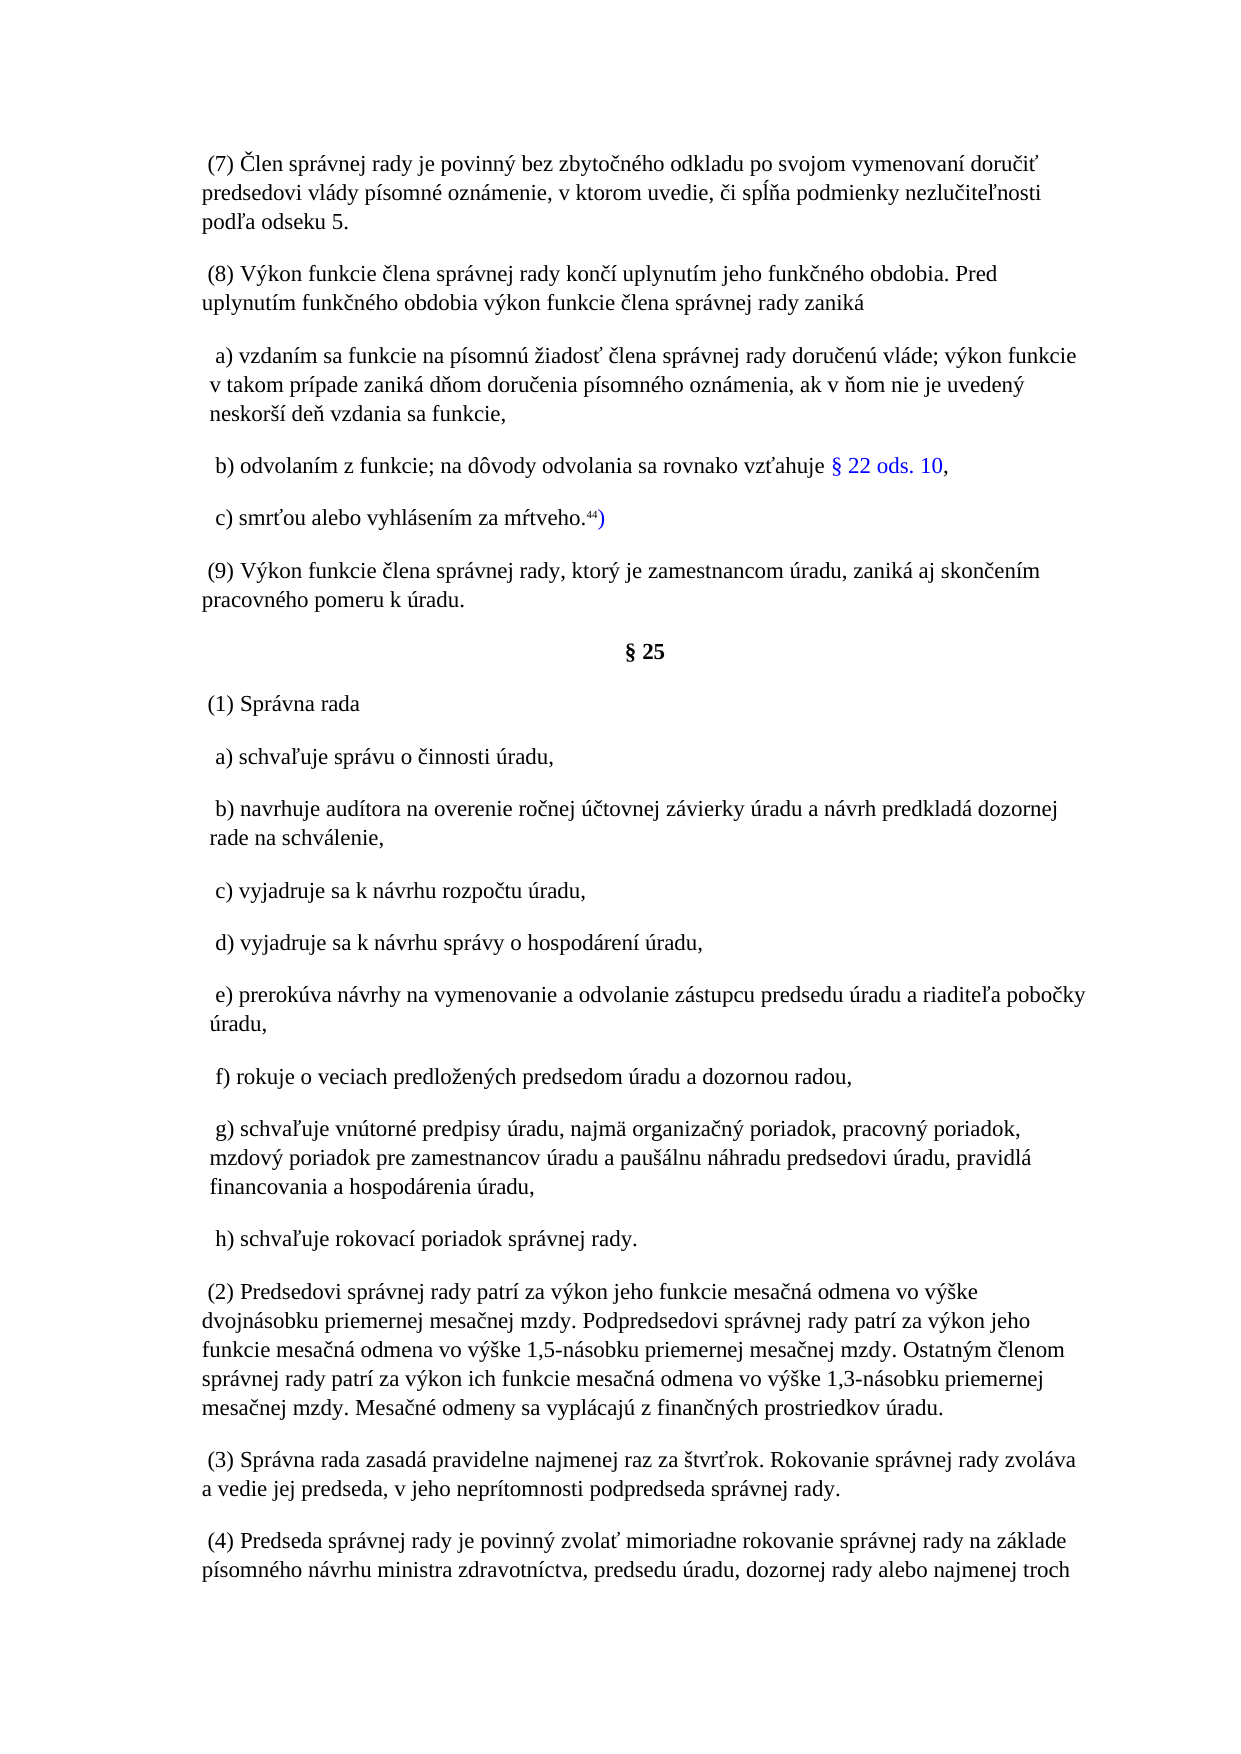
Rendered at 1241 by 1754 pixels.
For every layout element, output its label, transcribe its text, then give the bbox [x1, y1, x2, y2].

text c) vyjadruje sa k návrhu rozpočtu úradu, [209, 877, 1090, 903]
text g) schvaľuje vnútorné predpisy úradu, najmä organizačný poriadok, pracovný poriadok, mzdový poriadok pre zamestnancov úradu a paušálnu náhradu predsedovi úradu, pravidlá financovania a hospodárenia úradu, [209, 1115, 1090, 1199]
text (7) Člen správnej rady je povinný bez zbytočného odkladu po svojom vymenovaní doručiť predsedovi vlády písomné oznámenie, v ktorom uvedie, či spĺňa podmienky nezlučiteľnosti podľa odseku 5. [202, 150, 1090, 234]
text (8) Výkon funkcie člena správnej rady končí uplynutím jeho funkčného obdobia. Pred uplynutím funkčného obdobia výkon funkcie člena správnej rady zaniká [202, 260, 1090, 316]
text a) vzdaním sa funkcie na písomnú žiadosť člena správnej rady doručenú vláde; výkon funkcie v takom prípade zaniká dňom doručenia písomného oznámenia, ak v ňom nie je uvedený neskorší deň vzdania sa funkcie, [209, 342, 1090, 426]
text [202, 1527, 1090, 1583]
text (3) Správna rada zasadá pravidelne najmenej raz za štvrťrok. Rokovanie správnej rady zvoláva a vedie jej predseda, v jeho neprítomnosti podpredseda správnej rady. [202, 1446, 1090, 1501]
text b) navrhuje audítora na overenie ročnej účtovnej závierky úradu a návrh predkladá dozornej rade na schválenie, [209, 795, 1090, 851]
text c) smrťou alebo vyhlásením za mŕtveho.44) [209, 504, 1090, 531]
text § 25 [194, 638, 1090, 664]
text (9) Výkon funkcie člena správnej rady, ktorý je zamestnancom úradu, zaniká aj skončením pracovného pomeru k úradu. [202, 557, 1090, 612]
text f) rokuje o veciach predložených predsedom úradu a dozornou radou, [209, 1063, 1090, 1089]
text (1) Správna rada [202, 691, 1090, 717]
text b) odvolaním z funkcie; na dôvody odvolania sa rovnako vzťahuje § 22 ods. 10, [209, 452, 1090, 478]
text e) prerokúva návrhy na vymenovanie a odvolanie zástupcu predsedu úradu a riaditeľa pobočky úradu, [209, 981, 1090, 1037]
text d) vyjadruje sa k návrhu správy o hospodárení úradu, [209, 929, 1090, 955]
text h) schvaľuje rokovací poriadok správnej rady. [209, 1226, 1090, 1252]
text (2) Predsedovi správnej rady patrí za výkon jeho funkcie mesačná odmena vo výške dvojnásobku priemernej mesačnej mzdy. Podpredsedovi správnej rady patrí za výkon jeho funkcie mesačná odmena vo výške 1,5-násobku priemernej mesačnej mzdy. Ostatným členom správnej rady patrí za výkon ich funkcie mesačná odmena vo výške 1,3-násobku priemernej mesačnej mzdy. Mesačné odmeny sa vyplácajú z finančných prostriedkov úradu. [202, 1278, 1090, 1420]
text a) schvaľuje správu o činnosti úradu, [209, 743, 1090, 769]
